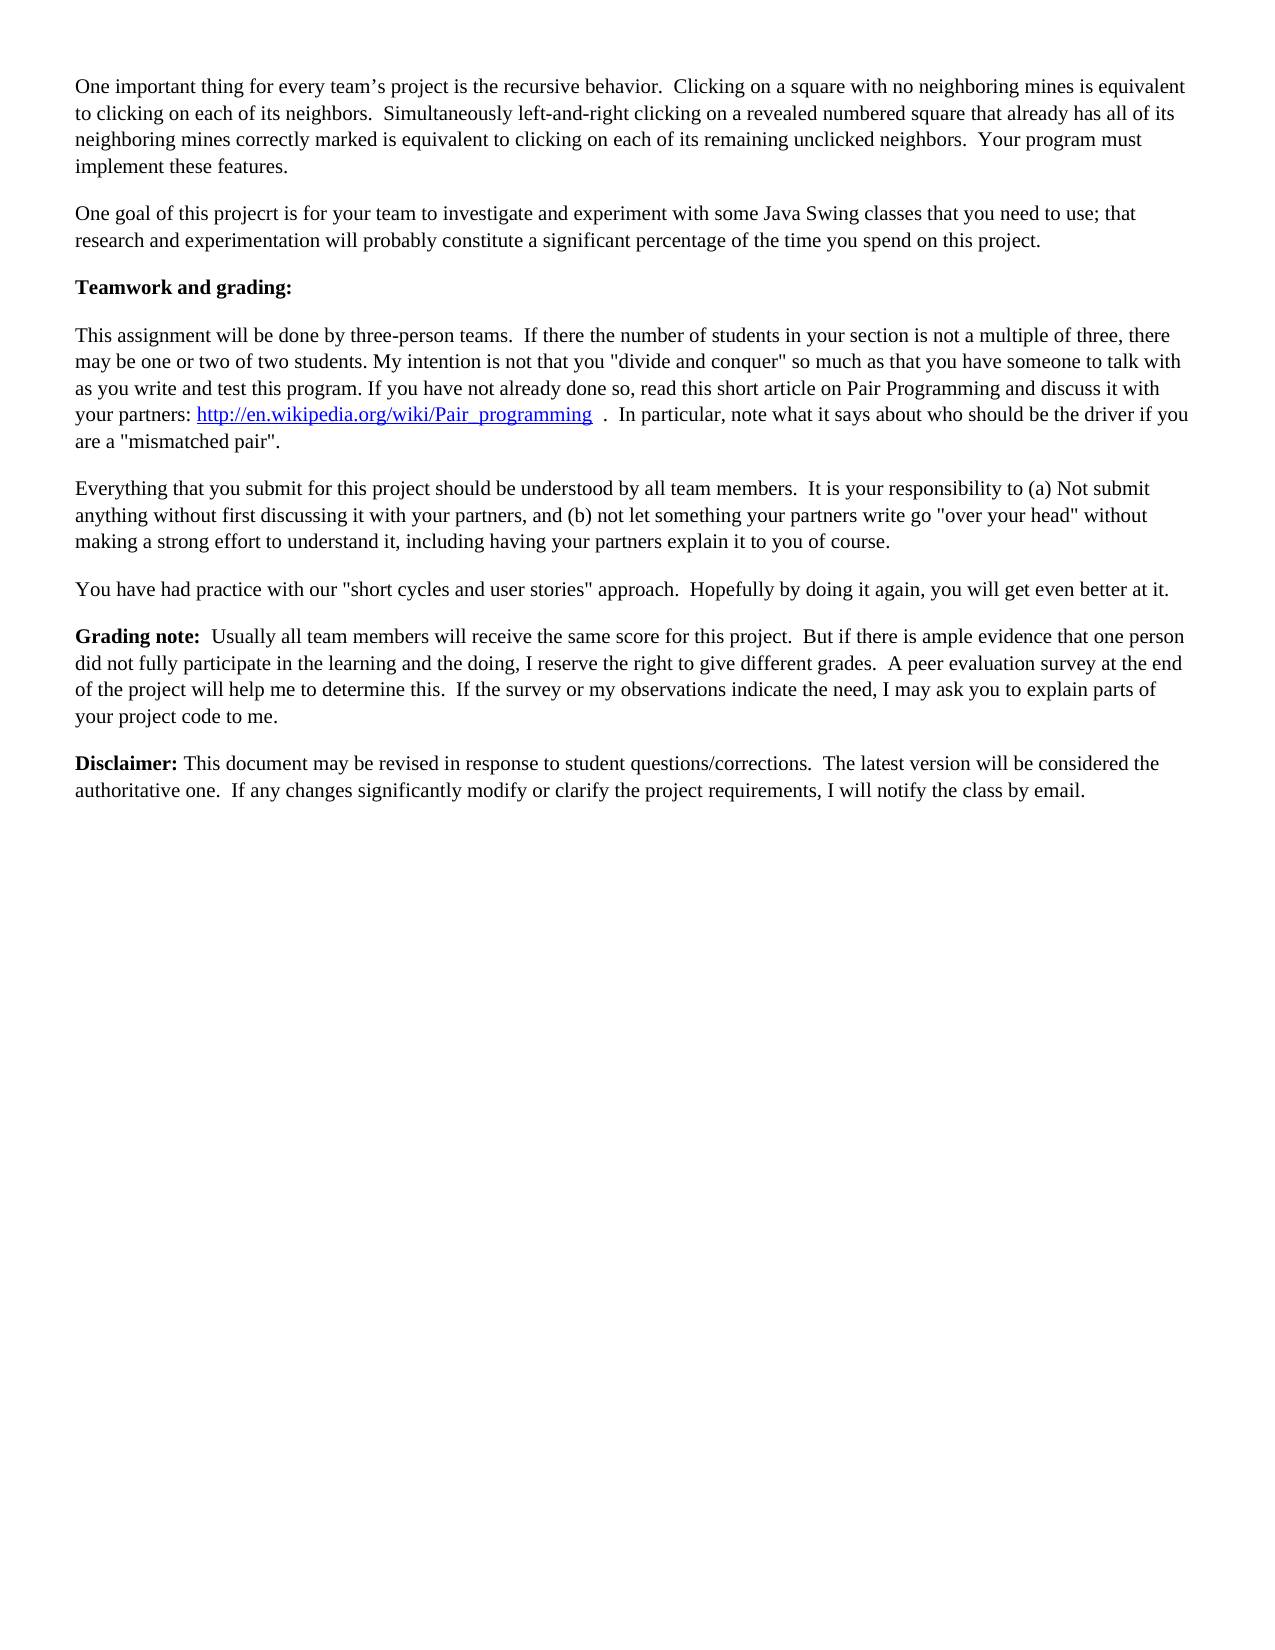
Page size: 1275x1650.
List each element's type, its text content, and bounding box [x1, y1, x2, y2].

text One important thing for every team’s project is the recursive behavior. Clicking on a square with no neighboring mines is equivalent to clicking on each of its neighbors. Simultaneously left-and-right clicking on a revealed numbered square that already has all of its neighboring mines correctly marked is equivalent to clicking on each of its remaining unclicked neighbors. Your program must implement these features. [75, 75, 1200, 178]
text You have had practice with our "short cycles and user stories" approach. Hopefully by doing it again, you will get even better at it. [75, 578, 1200, 601]
text Disclaimer: This document may be revised in response to student questions/corrections. The latest version will be considered the authoritative one. If any changes significantly modify or clarify the project requirements, I will notify the class by email. [75, 752, 1200, 802]
text This assignment will be done by three-person teams. If there the number of students in your section is not a multiple of three, there may be one or two of two students. My intention is not that you "divide and conquer" so much as that you have someone to talk with as you write and test this program. If you have not already done so, read this short article on Pair Programming and discuss it with your partners: http://en.wikipedia.org/wiki/Pair_programming . In particular, note what it says about who should be the driver if you are a "mismatched pair". [75, 323, 1200, 453]
text Teamwork and grading: [75, 276, 1200, 299]
text Grading note: Usually all team members will receive the same score for this project. But if there is ample evidence that one person did not fully participate in the learning and the doing, I reserve the right to give different grades. A peer evaluation survey at the end of the project will help me to determine this. If the survey or my observations indicate the need, I may ask you to explain parts of your project code to me. [75, 625, 1200, 728]
text One goal of this projecrt is for your team to investigate and experiment with some Java Swing classes that you need to use; that research and experimentation will probably constitute a significant percentage of the time you spend on this project. [75, 202, 1200, 252]
text Everything that you submit for this project should be understood by all team members. It is your responsibility to (a) Not submit anything without first discussing it with your partners, and (b) not let something your partners write go "over your head" without making a strong effort to understand it, including having your partners explain it to you of course. [75, 477, 1200, 553]
